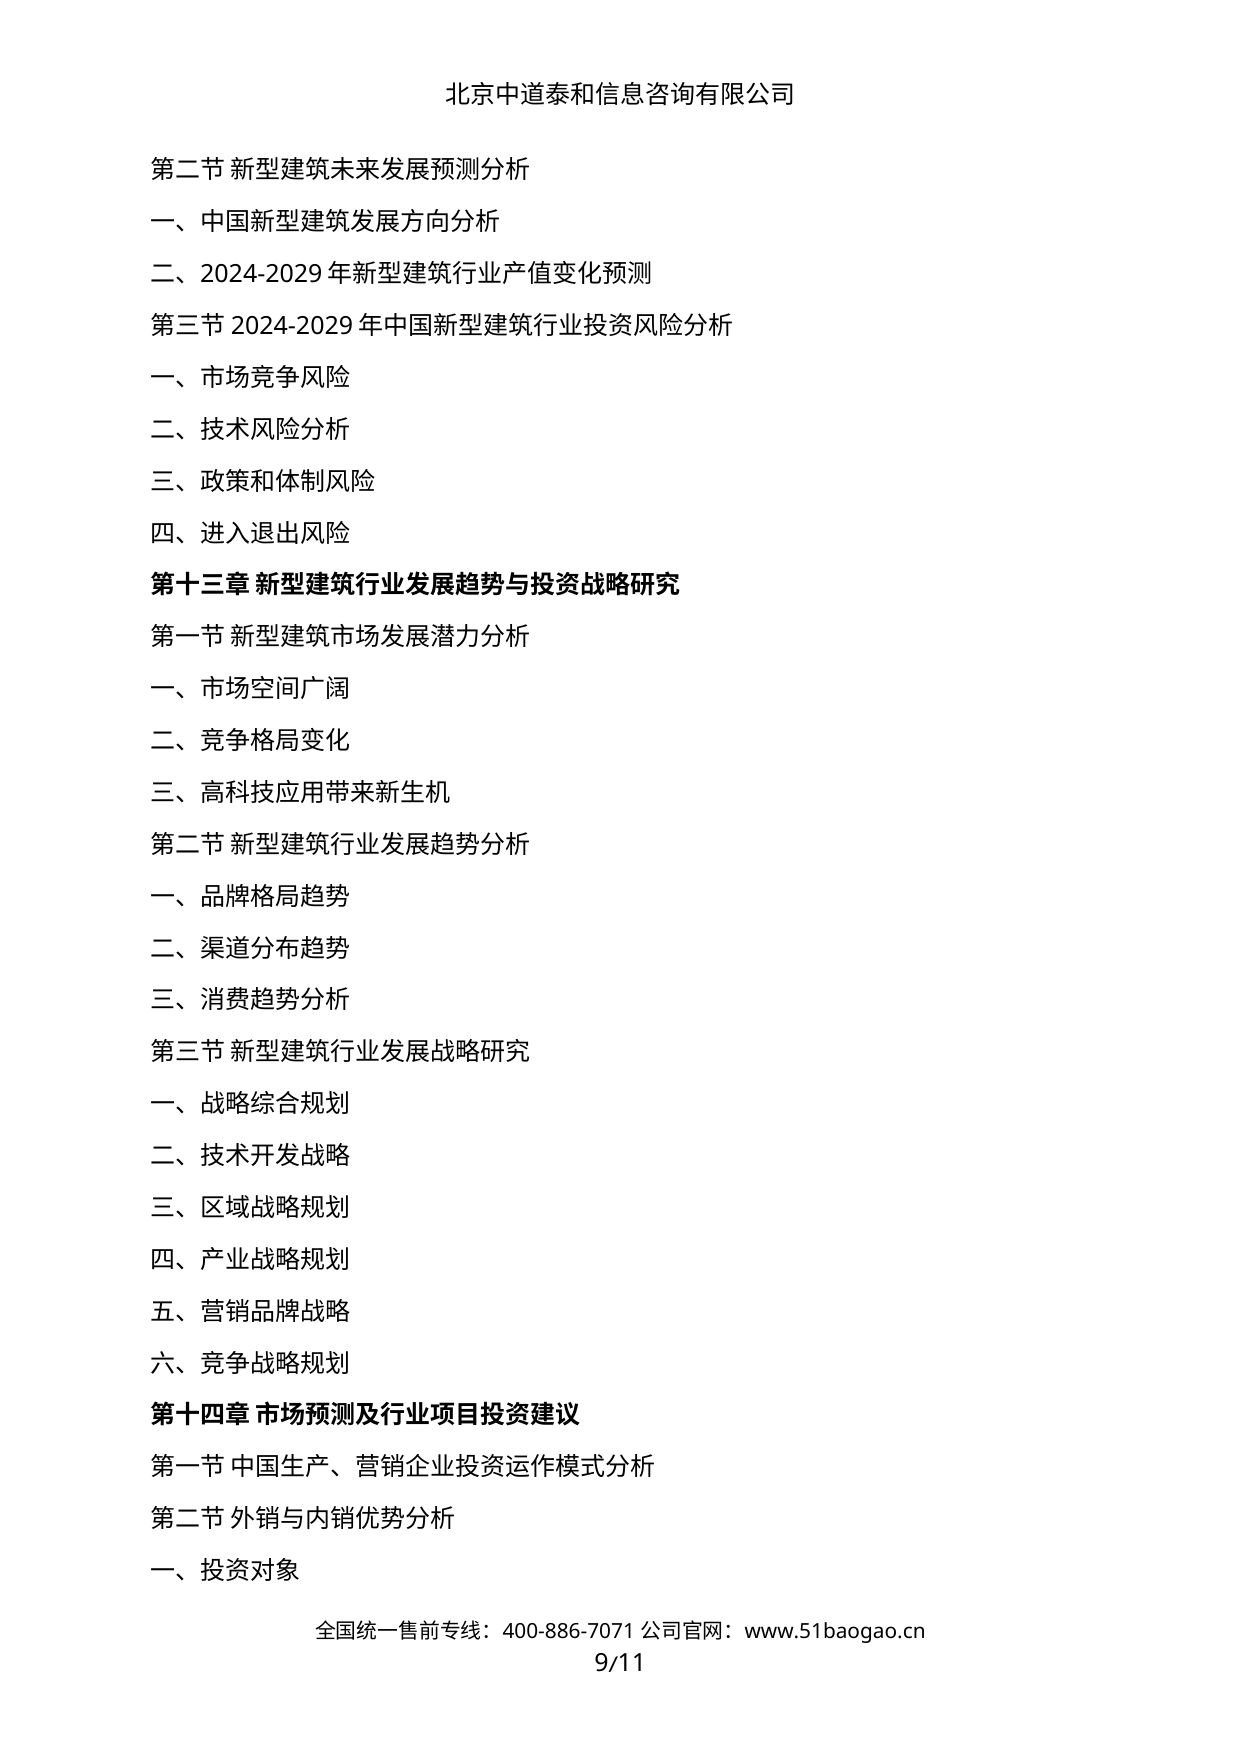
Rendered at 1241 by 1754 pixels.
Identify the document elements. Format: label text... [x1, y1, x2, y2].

text 四、产业战略规划 [150, 1239, 1090, 1276]
text 一、战略综合规划 [150, 1084, 1090, 1120]
text 三、区域战略规划 [150, 1187, 1090, 1224]
text 第一节 新型建筑市场发展潜力分析 [150, 617, 1090, 653]
text 二、2024-2029年新型建筑行业产值变化预测 [150, 254, 1090, 290]
text 第二节 外销与内销优势分析 [150, 1499, 1090, 1535]
text 一、中国新型建筑发展方向分析 [150, 202, 1090, 238]
text 二、竞争格局变化 [150, 721, 1090, 757]
text 第三节 2024-2029年中国新型建筑行业投资风险分析 [150, 306, 1090, 342]
text 三、政策和体制风险 [150, 461, 1090, 497]
text 四、进入退出风险 [150, 513, 1090, 549]
text 第二节 新型建筑未来发展预测分析 [150, 150, 1090, 186]
text 二、技术开发战略 [150, 1136, 1090, 1172]
text 第十三章 新型建筑行业发展趋势与投资战略研究 [150, 565, 1090, 601]
text 第二节 新型建筑行业发展趋势分析 [150, 824, 1090, 861]
text 第一节 中国生产、营销企业投资运作模式分析 [150, 1447, 1090, 1483]
text 二、技术风险分析 [150, 409, 1090, 446]
text 二、渠道分布趋势 [150, 928, 1090, 964]
text 一、市场竞争风险 [150, 357, 1090, 394]
text 一、品牌格局趋势 [150, 876, 1090, 912]
text 第三节 新型建筑行业发展战略研究 [150, 1032, 1090, 1068]
text 一、投资对象 [150, 1551, 1090, 1587]
text 六、竞争战略规划 [150, 1343, 1090, 1379]
text 三、消费趋势分析 [150, 980, 1090, 1016]
text 五、营销品牌战略 [150, 1291, 1090, 1327]
text 第十四章 市场预测及行业项目投资建议 [150, 1395, 1090, 1431]
text 一、市场空间广阔 [150, 669, 1090, 705]
text 三、高科技应用带来新生机 [150, 772, 1090, 809]
